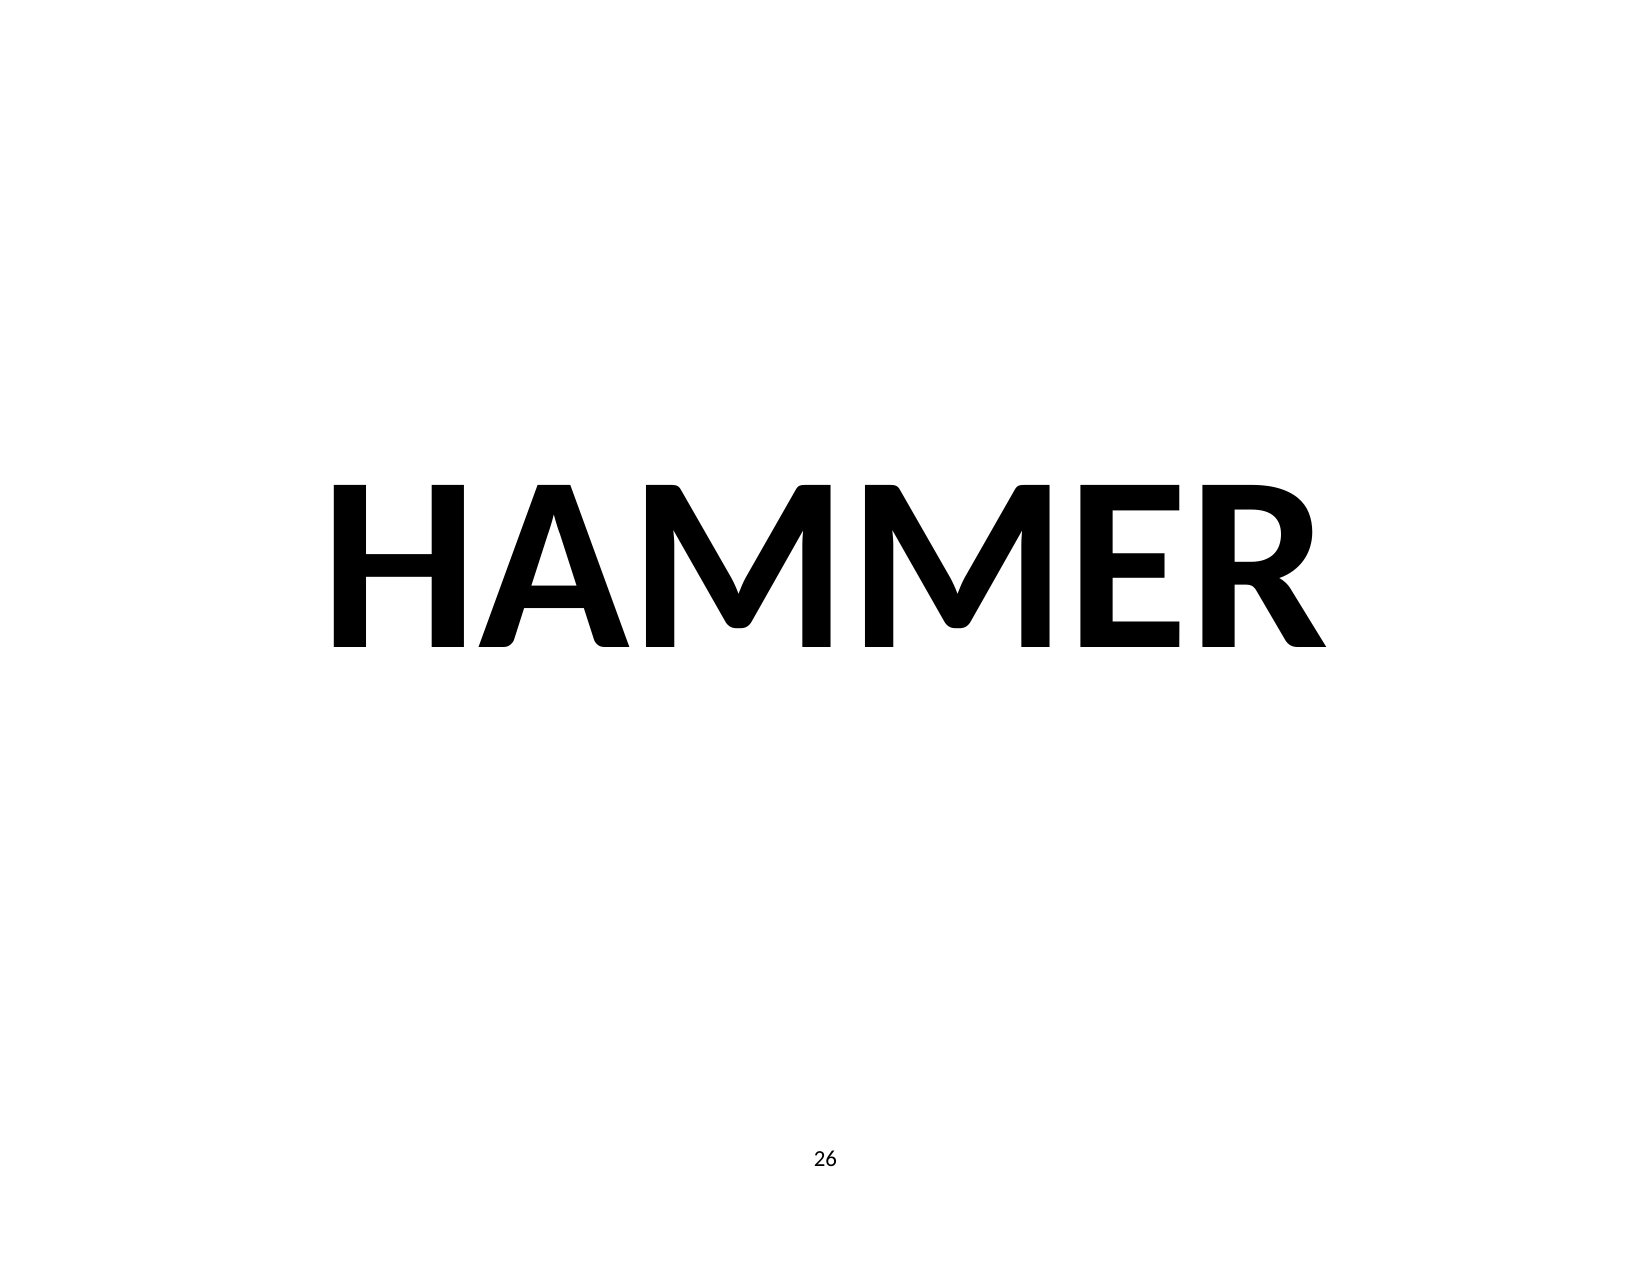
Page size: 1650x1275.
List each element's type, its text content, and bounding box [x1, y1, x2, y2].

text HAMMER [75, 404, 1575, 710]
